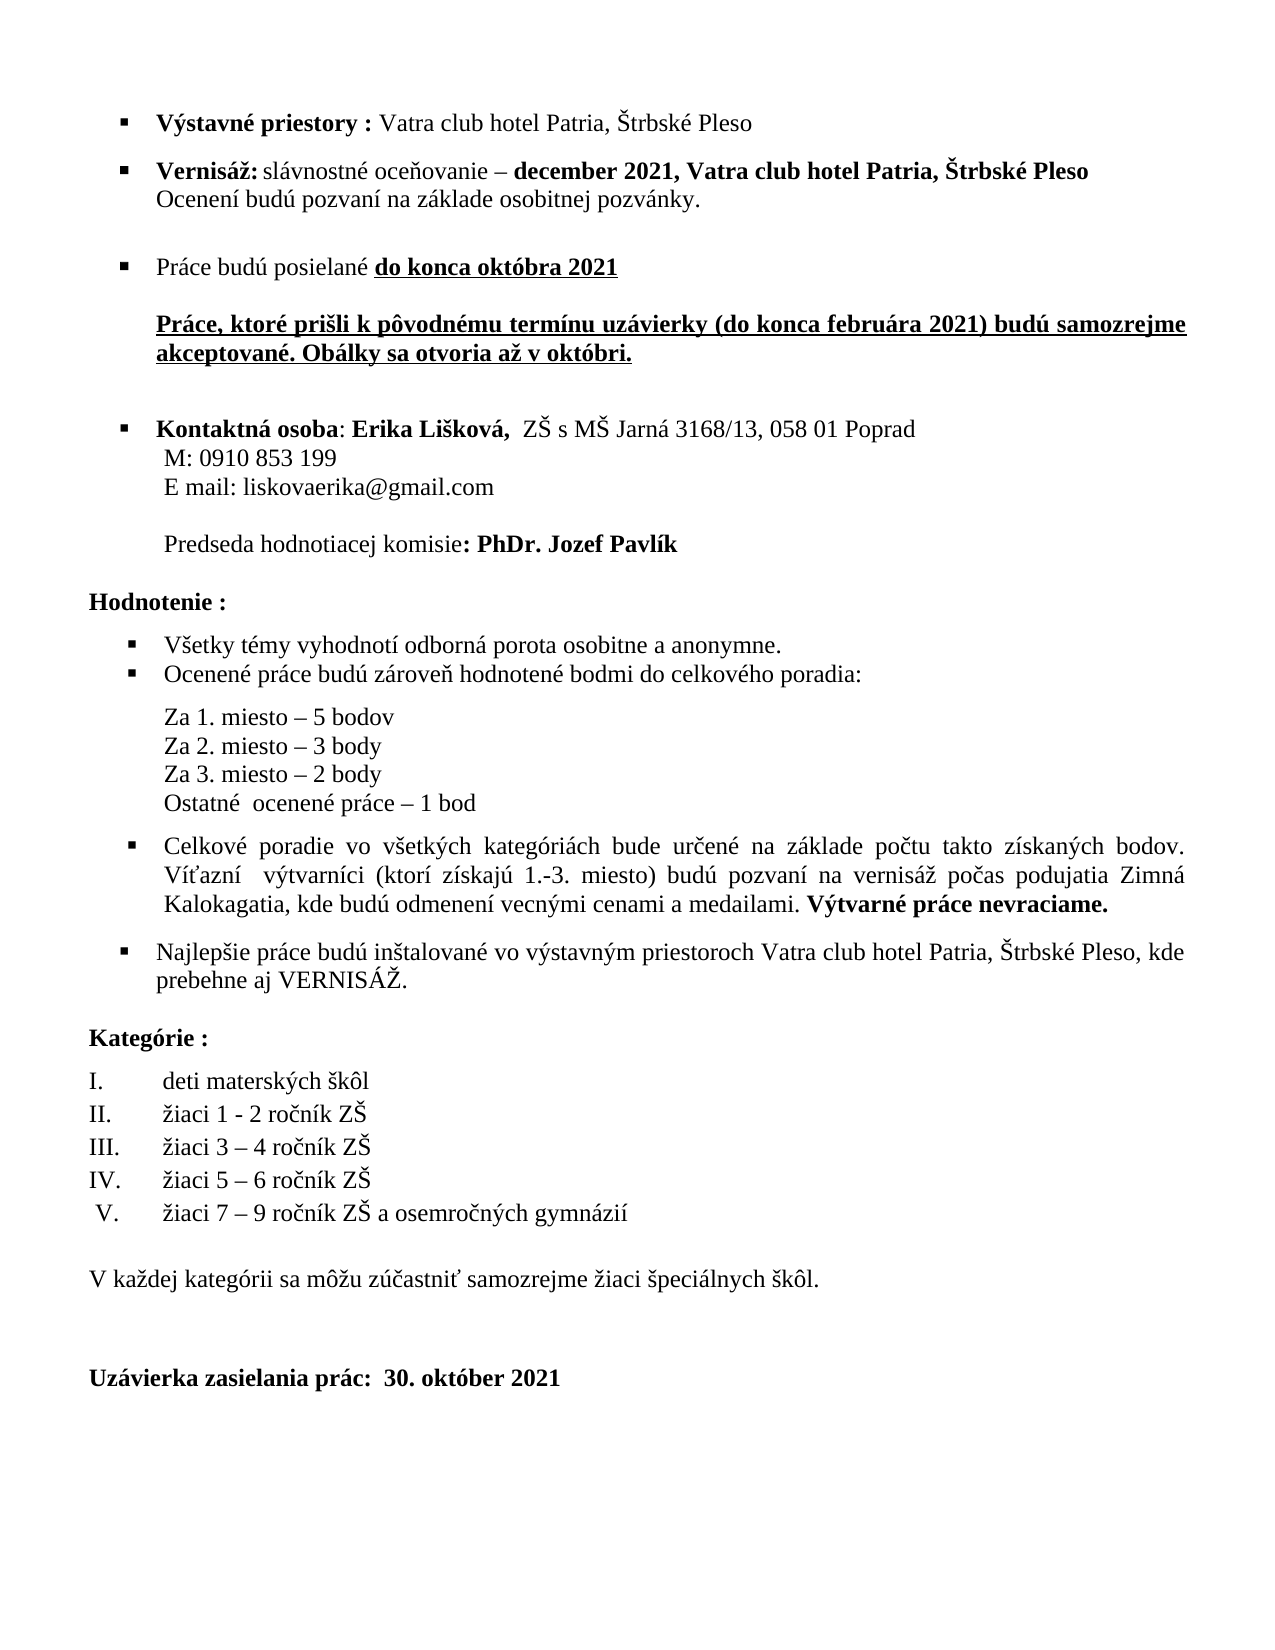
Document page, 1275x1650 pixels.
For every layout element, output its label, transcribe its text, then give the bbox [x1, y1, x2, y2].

list Vernisáž: slávnostné oceňovanie – december 2021, Vatra club hotel Patria, Štrbské Pleso [118, 156, 1186, 184]
text Práce, ktoré prišli k pôvodnému termínu uzávierky (do konca februára 2021) budú samozrejme akceptované. Obálky sa otvoria až v októbri. [156, 309, 1186, 334]
text Ostatné ocenené práce – 1 bod [126, 788, 1186, 817]
list Kontaktná osoba: Erika Lišková, ZŠ s MŠ Jarná 3168/13, 058 01 Poprad [118, 414, 1186, 443]
text Uzávierka zasielania prác: 30. október 2021 [89, 1363, 1186, 1392]
list Ocenené práce budú zároveň hodnotené bodmi do celkového poradia: [126, 659, 1186, 688]
text I. deti materských škôl [89, 1066, 1186, 1095]
text IV. žiaci 5 – 6 ročník ZŠ [89, 1165, 1186, 1194]
text V. žiaci 7 – 9 ročník ZŠ a osemročných gymnázií [89, 1198, 1186, 1227]
text Ocenení budú pozvaní na základe osobitnej pozvánky. [156, 184, 1186, 213]
text Práce, ktoré prišli k pôvodnému termínu uzávierky (do konca februára 2021) budú samozrejme akceptované. Obálky sa otvoria až v októbri. [156, 336, 1186, 367]
list Výstavné priestory : Vatra club hotel Patria, Štrbské Pleso [118, 108, 1186, 137]
text Hodnotenie : [89, 587, 1186, 616]
text Za 2. miesto – 3 body [126, 731, 1186, 759]
list Najlepšie práce budú inštalované vo výstavným priestoroch Vatra club hotel Patria, Štrbské Pleso, kde prebehne aj VERNISÁŽ. [118, 937, 1186, 994]
text Predseda hodnotiacej komisie: PhDr. Jozef Pavlík [164, 529, 1186, 558]
text III. žiaci 3 – 4 ročník ZŠ [89, 1132, 1186, 1161]
text Kategórie : [89, 1023, 1186, 1052]
list Všetky témy vyhodnotí odborná porota osobitne a anonymne. [126, 630, 1186, 659]
text V každej kategórii sa môžu zúčastniť samozrejme žiaci špeciálnych škôl. [89, 1264, 1186, 1293]
text Za 1. miesto – 5 bodov [126, 702, 1186, 731]
list Práce budú posielané do konca októbra 2021 [118, 252, 1186, 280]
text II. žiaci 1 - 2 ročník ZŠ [89, 1099, 1186, 1128]
text E mail: liskovaerika@gmail.com [164, 472, 1186, 501]
text Za 3. miesto – 2 body [126, 759, 1186, 788]
text M: 0910 853 199 [164, 443, 1186, 472]
list Celkové poradie vo všetkých kategóriách bude určené na základe počtu takto získaných bodov. Víťazní výtvarníci (ktorí získajú 1.-3. miesto) budú pozvaní na vernisáž počas podujatia Zimná Kalokagatia, kde budú odmenení vecnými cenami a medailami. Výtvarné práce nevraciame. [126, 831, 1186, 918]
